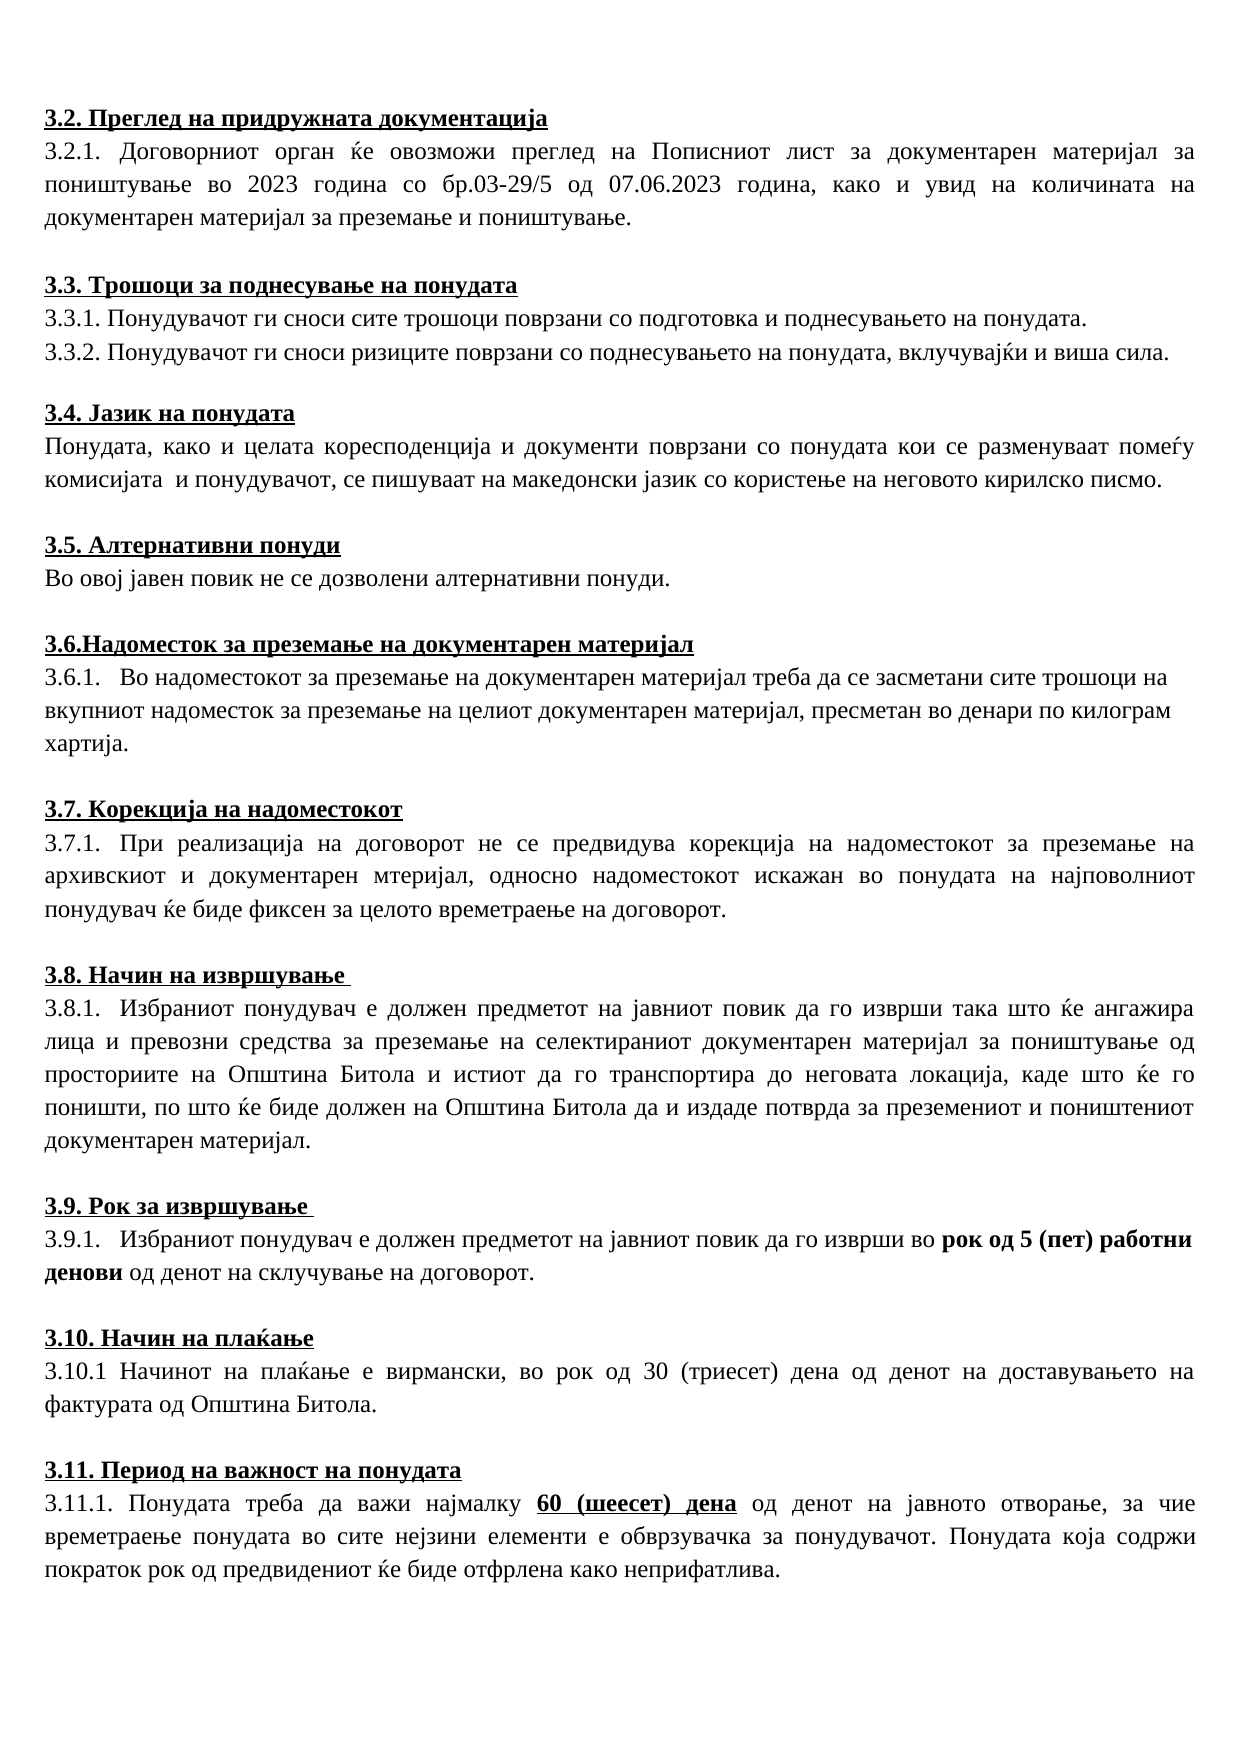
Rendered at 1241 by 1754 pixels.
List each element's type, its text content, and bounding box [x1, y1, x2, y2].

text 3.6.Надоместок за преземање на документарен материјал [44, 629, 1196, 658]
text 3.4. Јазик на понудата [44, 398, 1196, 427]
text 3.6.1. Во надоместокот за преземање на документарен материјал треба да се засметани сите трошоци на вкупниот надоместок за преземање на целиот документарен материјал, пресметан во денари по килограм хартија. [44, 662, 1196, 757]
text 3.8. Начин на извршување [44, 960, 1196, 988]
text 3.11.1. Понудата треба да важи најмалку 60 (шеесет) дена од денот на јавното отворање, за чие времетраење понудата во сите нејзини елементи е обврзувачка за понудувачот. Понудата која содржи пократок рок од предвидениот ќе биде отфрлена како неприфатлива. [44, 1488, 1196, 1583]
text Во овој јавен повик не се дозволени алтернативни понуди. [44, 563, 1196, 592]
text 3.8.1. Избраниот понудувач е должен предметот на јавниот повик да го изврши така што ќе ангажира лица и превозни средства за преземање на селектираниот документарен материјал за поништување од просториите на Општина Битола и истиот да го транспортира до неговата локација, каде што ќе го поништи, по што ќе биде должен на Општина Битола да и издаде потврда за преземениот и поништениот документарен материјал. [44, 993, 1196, 1153]
text 3.9. Рок за извршување [44, 1191, 1196, 1219]
text Понудата, како и целата коресподенција и документи поврзани со понудата кои се разменуваат помеѓу комисијата и понудувачот, се пишуваат на македонски јазик со користење на неговото кирилско писмо. [44, 431, 1196, 493]
text 3.10.1 Начинот на плаќање е вирмански, во рок од 30 (триесет) дена од денот на доставувањето на фактурата од Општина Битола. [44, 1356, 1196, 1418]
text 3.3.2. Понудувачот ги сноси ризиците поврзани со поднесувањето на понудата, вклучувајќи и виша сила. [44, 337, 1196, 365]
text 3.3.1. Понудувачот ги сноси сите трошоци поврзани со подготовка и поднесувањето на понудата. [44, 303, 1196, 332]
text 3.11. Период на важност на понудата [44, 1455, 1196, 1484]
text 3.7. Корекција на надоместокот [44, 794, 1196, 823]
text 3.3. Трошоци за поднесување на понудата [44, 271, 1196, 299]
text 3.2.1. Договорниот орган ќе овозможи преглед на Пописниот лист за документарен материјал за поништување во 2023 година со бр.03-29/5 од 07.06.2023 година, како и увид на количината на документарен материјал за преземање и поништување. [44, 136, 1196, 231]
text 3.9.1. Избраниот понудувач е должен предметот на јавниот повик да го изврши во рок од 5 (пет) работни денови од денот на склучување на договорот. [44, 1224, 1196, 1286]
text 3.7.1. При реализација на договорот не се предвидува корекција на надоместокот за преземање на архивскиот и документарен мтеријал, односно надоместокот искажан во понудата на најповолниот понудувач ќе биде фиксен за целото времетраење на договорот. [44, 828, 1196, 922]
text 3.2. Преглед на придружната документација [44, 103, 1196, 132]
text 3.10. Начин на плаќање [44, 1323, 1196, 1352]
text 3.5. Алтернативни понуди [44, 530, 1196, 559]
